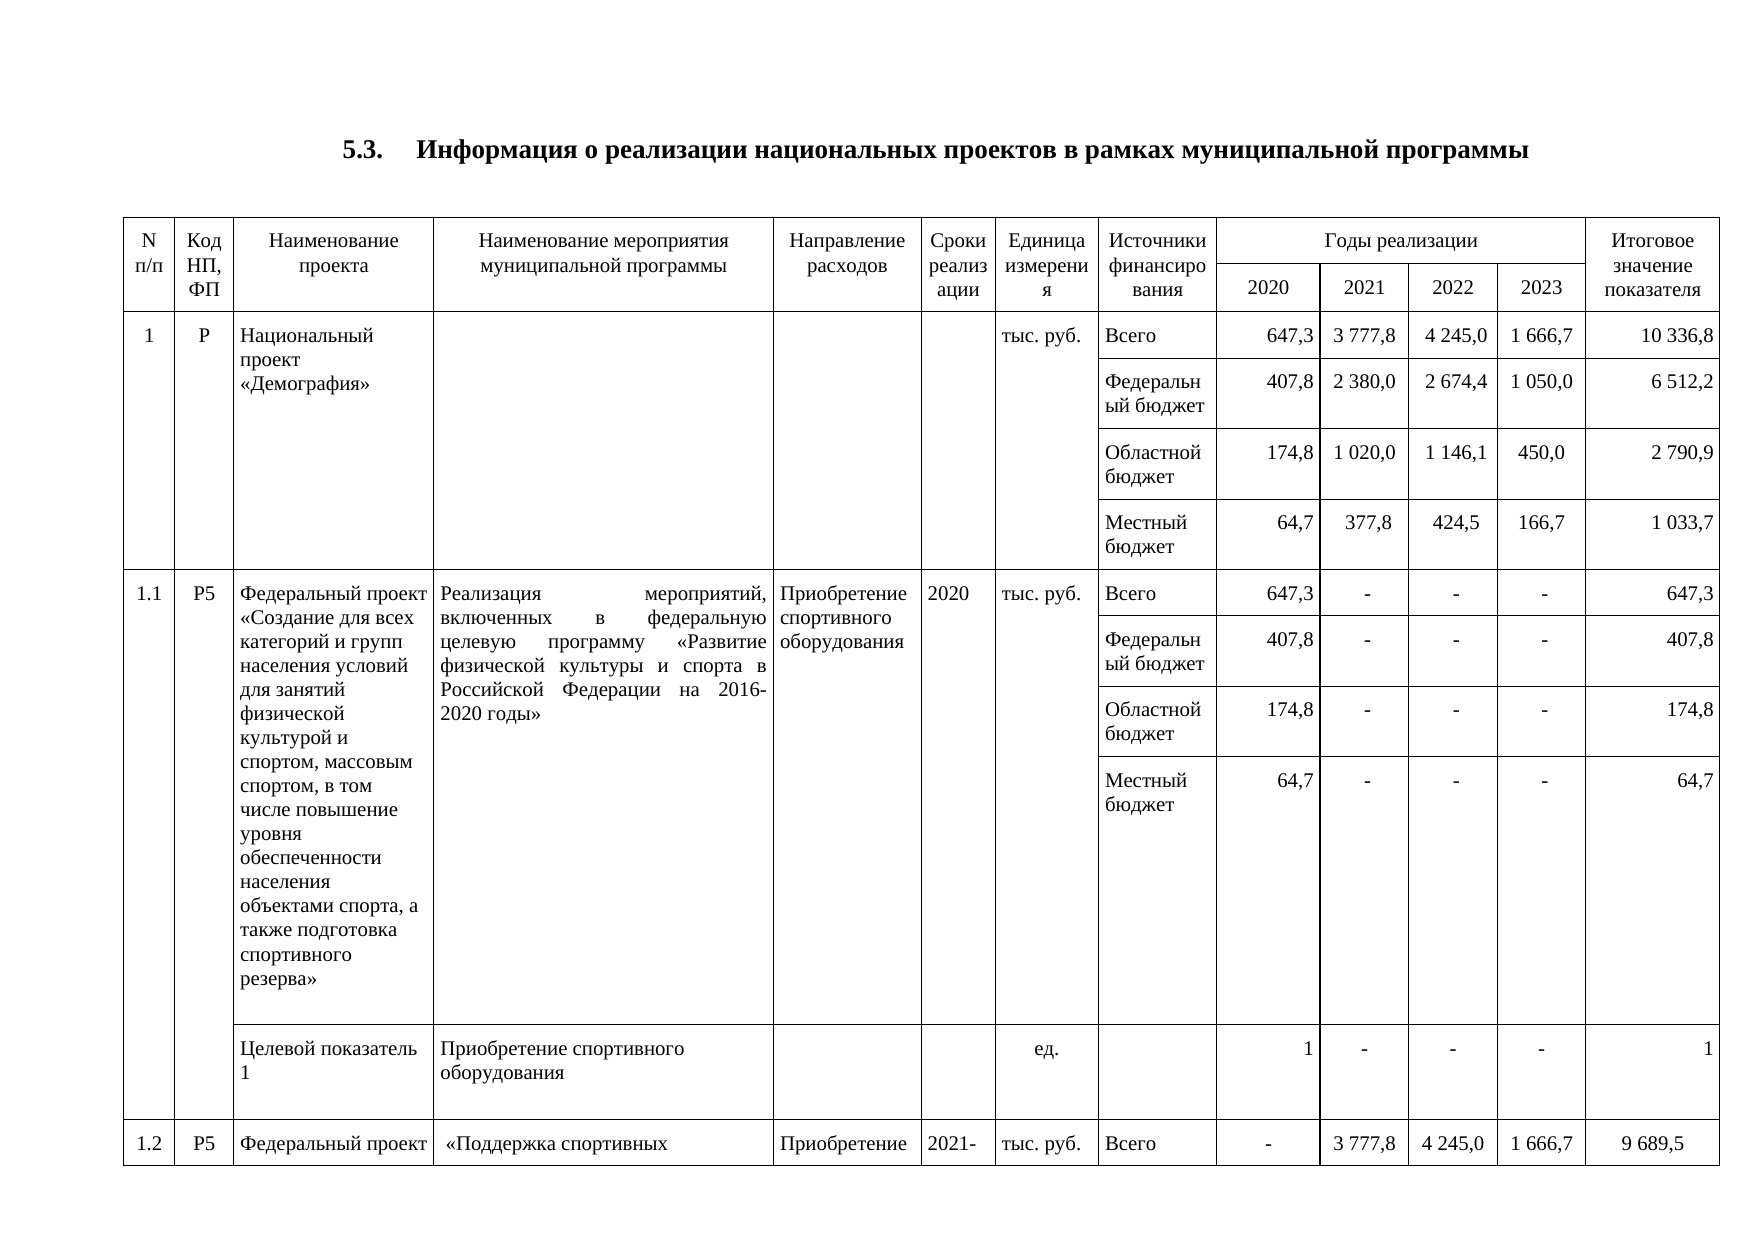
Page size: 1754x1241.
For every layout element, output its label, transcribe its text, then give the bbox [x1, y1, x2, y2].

table_cell 2023 [1498, 264, 1585, 311]
table_cell 6 512,2 [1586, 359, 1719, 428]
table_cell - [1498, 757, 1585, 1024]
table_cell Областной бюджет [1099, 687, 1216, 756]
table_cell 424,5 [1409, 500, 1497, 569]
table_cell - [1498, 687, 1585, 756]
table_cell 450,0 [1498, 429, 1585, 498]
table_cell 64,7 [1586, 757, 1719, 1024]
table_cell 64,7 [1217, 500, 1319, 569]
table_cell 1 050,0 [1498, 359, 1585, 428]
table_cell 2021-2023 [922, 1120, 995, 1165]
table_cell 1 666,7 [1498, 312, 1585, 358]
table_cell - [1409, 757, 1497, 1024]
table_cell P5 [175, 1120, 233, 1165]
table_cell Приобретение спортивного оборудования [774, 570, 921, 1024]
table_cell Областной бюджет [1099, 429, 1216, 498]
table_cell 9 689,5 [1586, 1120, 1719, 1165]
table_cell 166,7 [1498, 500, 1585, 569]
table_cell ед. [996, 1025, 1098, 1119]
table_cell Приобретение спортивного оборудования [434, 1025, 773, 1119]
table_cell 3 777,8 [1321, 312, 1408, 358]
table_cell Федеральный бюджет [1099, 616, 1216, 686]
table_cell [922, 1025, 995, 1119]
table_cell Целевой показатель 1 [234, 1025, 433, 1119]
table_header Единица измерения [996, 218, 1098, 311]
table_header Код НП, ФП [175, 218, 233, 311]
table_cell Всего [1099, 570, 1216, 615]
table_header Годы реализации [1217, 218, 1585, 263]
table_cell 647,3 [1586, 570, 1719, 615]
table_cell 3 777,8 [1321, 1120, 1408, 1165]
table_cell - [1409, 1025, 1497, 1119]
table_header Сроки реализации [922, 218, 995, 311]
table_cell 4 245,0 [1409, 1120, 1497, 1165]
table_cell - [1409, 687, 1497, 756]
table_cell 1 [1217, 1025, 1319, 1119]
table_cell Реализация мероприятий, включенных в федеральную целевую программу «Развитие физической культуры и спорта в Российской Федерации на 2016-2020 годы» [434, 570, 773, 1024]
table_header Наименование мероприятия муниципальной программы [434, 218, 773, 311]
table_cell - [1321, 1025, 1408, 1119]
table_cell Местный бюджет [1099, 500, 1216, 569]
table_cell 1 [124, 312, 174, 569]
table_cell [234, 1120, 433, 1165]
table_cell 647,3 [1217, 312, 1319, 358]
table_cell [774, 1120, 921, 1165]
list Информация о реализации национальных проектов в рамках муниципальной программы [207, 133, 1665, 164]
table_cell Федеральный бюджет [1099, 359, 1216, 428]
table_cell 377,8 [1321, 500, 1408, 569]
table_cell 2 674,4 [1409, 359, 1497, 428]
table_cell 2020 [1217, 264, 1319, 311]
table_cell 1.2 [124, 1120, 174, 1165]
table_cell - [1409, 616, 1497, 686]
table_cell 174,8 [1217, 687, 1319, 756]
table_cell P5 [175, 570, 233, 1119]
table_cell 4 245,0 [1409, 312, 1497, 358]
table_cell 407,8 [1217, 359, 1319, 428]
table_header Наименование проекта [234, 218, 433, 311]
table_cell 10 336,8 [1586, 312, 1719, 358]
table_header Источники финансирования [1099, 218, 1216, 311]
table_cell [922, 312, 995, 569]
table_cell Национальный проект «Демография» [234, 312, 433, 569]
table_cell 64,7 [1217, 757, 1319, 1024]
table_cell [774, 1025, 921, 1119]
table_cell 1 [1586, 1025, 1719, 1119]
table_cell - [1498, 616, 1585, 686]
table_cell 1 146,1 [1409, 429, 1497, 498]
table_header Направление расходов [774, 218, 921, 311]
table_cell 1.1 [124, 570, 174, 1119]
table_cell Местный бюджет [1099, 757, 1216, 1024]
table_cell [434, 312, 773, 569]
table_cell 1 020,0 [1321, 429, 1408, 498]
table_cell - [1321, 570, 1408, 615]
table_cell - [1498, 570, 1585, 615]
table_cell 2022 [1409, 264, 1497, 311]
table_cell 2020 [922, 570, 995, 1024]
table_cell - [1409, 570, 1497, 615]
table_cell [774, 312, 921, 569]
table_cell тыс. руб. [996, 1120, 1098, 1165]
table_cell [1099, 1025, 1216, 1119]
table_header N п/п [124, 218, 174, 311]
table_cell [434, 1120, 773, 1165]
table_cell - [1217, 1120, 1319, 1165]
table_cell тыс. руб. [996, 570, 1098, 1024]
table_cell Всего [1099, 1120, 1216, 1165]
table_cell P [175, 312, 233, 569]
table_cell Всего [1099, 312, 1216, 358]
table_cell - [1321, 616, 1408, 686]
table_cell 1 033,7 [1586, 500, 1719, 569]
table_cell 2021 [1321, 264, 1408, 311]
table_cell - [1321, 687, 1408, 756]
table_cell - [1498, 1025, 1585, 1119]
table_cell 2 380,0 [1321, 359, 1408, 428]
table_cell 407,8 [1586, 616, 1719, 686]
table_cell 1 666,7 [1498, 1120, 1585, 1165]
table_cell 407,8 [1217, 616, 1319, 686]
table_cell 647,3 [1217, 570, 1319, 615]
table_header Итоговое значение показателя [1586, 218, 1719, 311]
table_cell - [1321, 757, 1408, 1024]
table_cell 174,8 [1217, 429, 1319, 498]
table_cell тыс. руб. [996, 312, 1098, 569]
table_cell 174,8 [1586, 687, 1719, 756]
table_cell 2 790,9 [1586, 429, 1719, 498]
